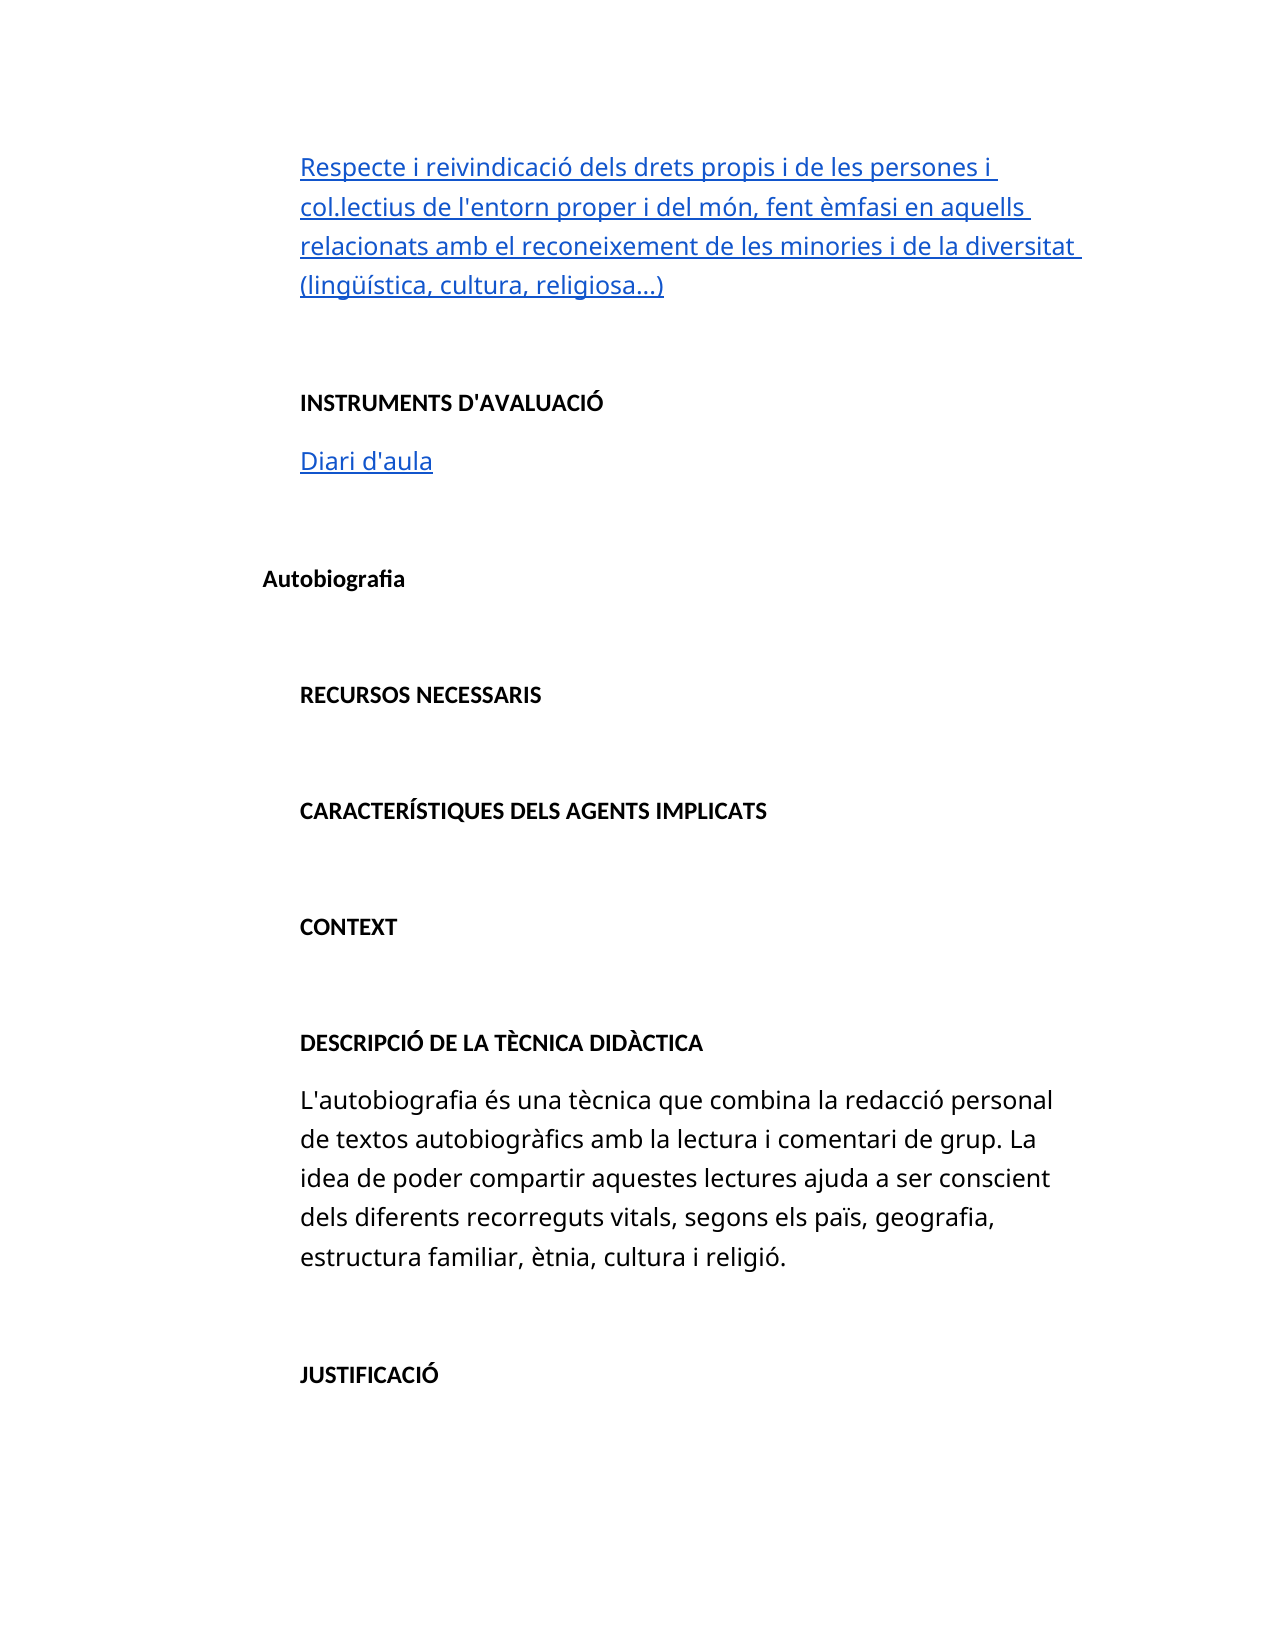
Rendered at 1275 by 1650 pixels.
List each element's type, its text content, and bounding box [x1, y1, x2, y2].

text Respecte i reivindicació dels drets propis i de les persones i col.lectius de l'entorn proper i del món, fent èmfasi en aquells relacionats amb el reconeixement de les minories i de la diversitat (lingüística, cultura, religiosa...) [300, 150, 1087, 302]
text Diari d'aula [300, 443, 1087, 477]
subtitle JUSTIFICACIÓ [300, 1359, 1087, 1390]
text L'autobiografia és una tècnica que combina la redacció personal de textos autobiogràfics amb la lectura i comentari de grup. La idea de poder compartir aquestes lectures ajuda a ser conscient dels diferents recorreguts vitals, segons els païs, geografia, estructura familiar, ètnia, cultura i religió. [300, 1082, 1087, 1273]
subtitle CARACTERÍSTIQUES DELS AGENTS IMPLICATS [300, 795, 1087, 826]
subtitle DESCRIPCIÓ DE LA TÈCNICA DIDÀCTICA [300, 1027, 1087, 1057]
subtitle CONTEXT [300, 911, 1087, 941]
subtitle INSTRUMENTS D'AVALUACIÓ [300, 387, 1087, 418]
subtitle Autobiografia [262, 563, 1087, 594]
subtitle RECURSOS NECESSARIS [300, 679, 1087, 710]
